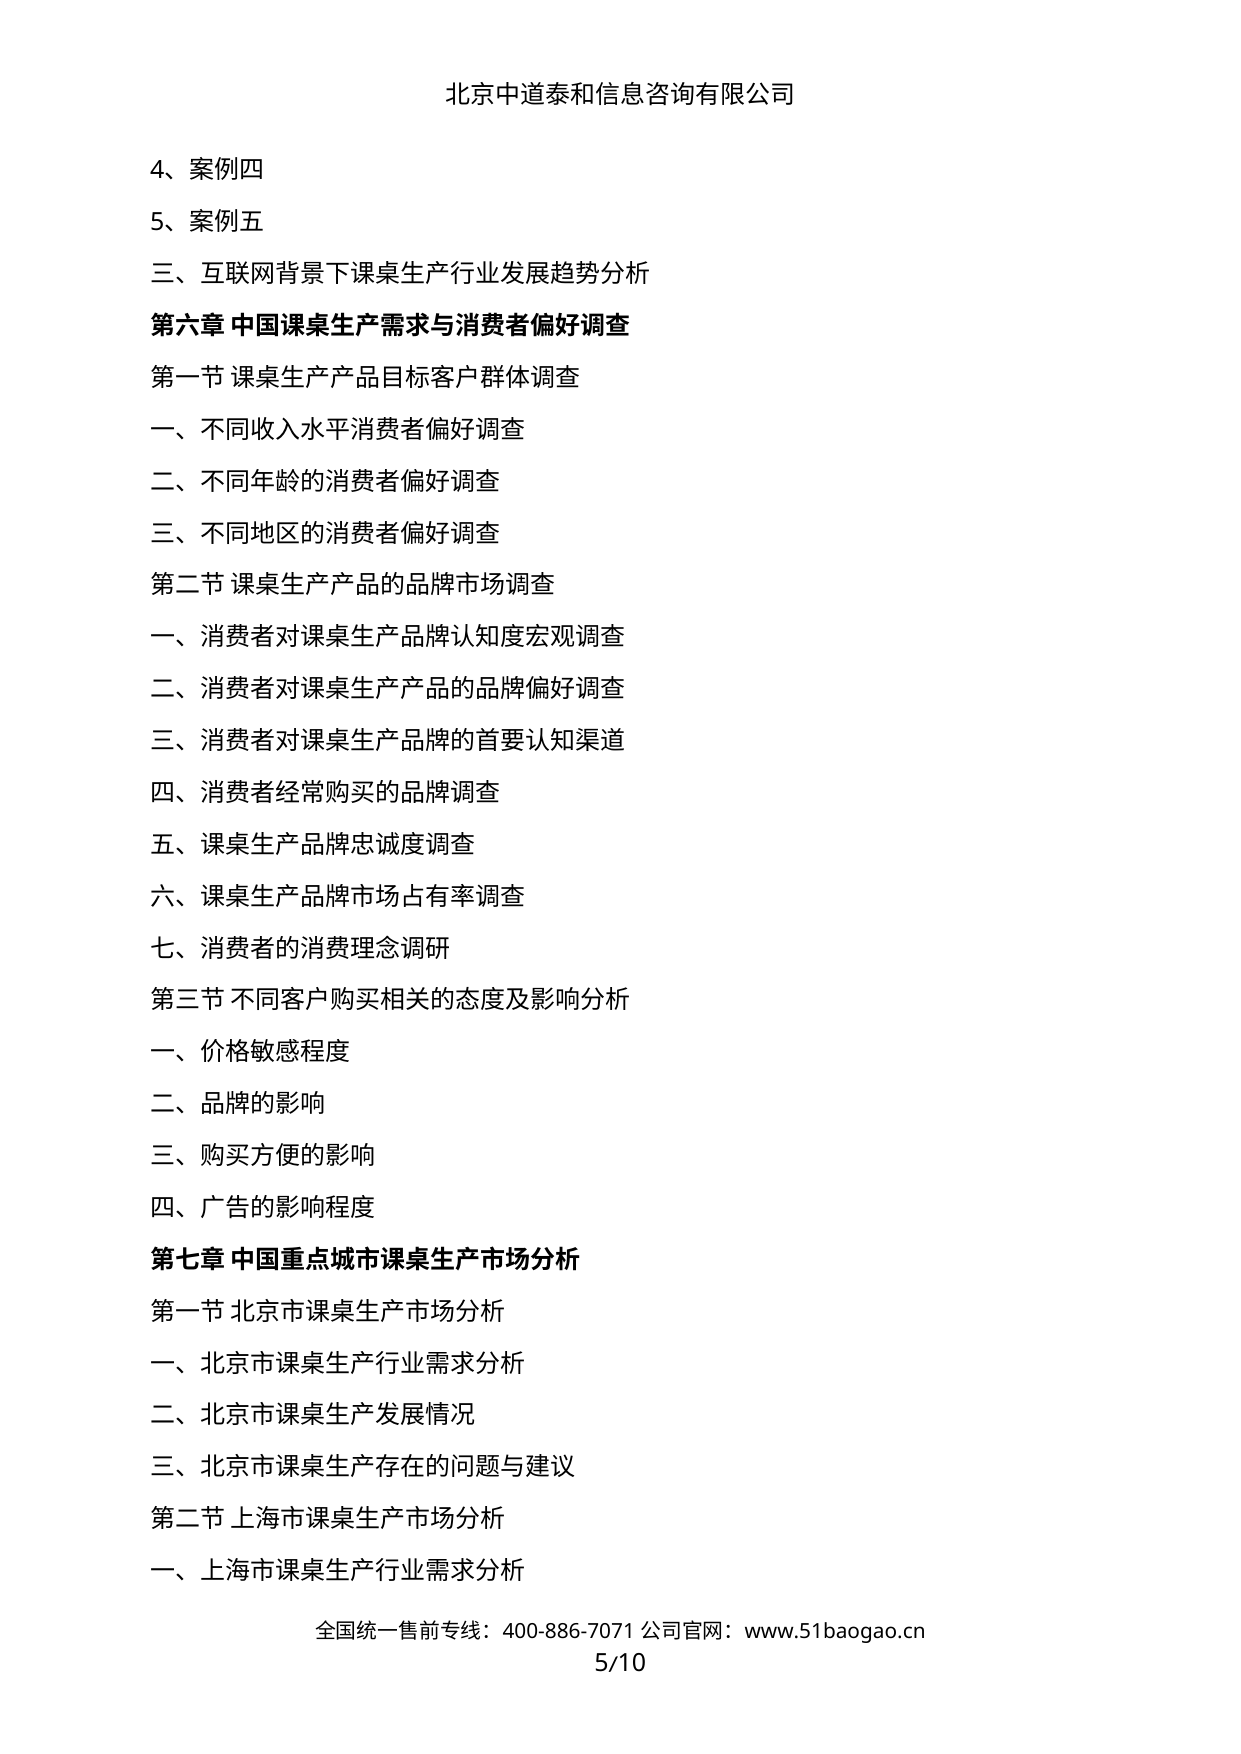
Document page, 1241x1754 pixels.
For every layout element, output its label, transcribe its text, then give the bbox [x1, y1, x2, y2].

text 一、价格敏感程度 [150, 1032, 1090, 1068]
text 五、课桌生产品牌忠诚度调查 [150, 824, 1090, 861]
text 三、不同地区的消费者偏好调查 [150, 513, 1090, 549]
text 第二节 课桌生产产品的品牌市场调查 [150, 565, 1090, 601]
text 四、消费者经常购买的品牌调查 [150, 772, 1090, 809]
text 二、品牌的影响 [150, 1084, 1090, 1120]
text 七、消费者的消费理念调研 [150, 928, 1090, 964]
text 一、消费者对课桌生产品牌认知度宏观调查 [150, 617, 1090, 653]
text 5、案例五 [150, 202, 1090, 238]
text 第二节 上海市课桌生产市场分析 [150, 1499, 1090, 1535]
text 第一节 课桌生产产品目标客户群体调查 [150, 357, 1090, 394]
text 二、消费者对课桌生产产品的品牌偏好调查 [150, 669, 1090, 705]
text 四、广告的影响程度 [150, 1187, 1090, 1224]
text 三、互联网背景下课桌生产行业发展趋势分析 [150, 254, 1090, 290]
text 三、消费者对课桌生产品牌的首要认知渠道 [150, 721, 1090, 757]
text 二、不同年龄的消费者偏好调查 [150, 461, 1090, 497]
text 4、案例四 [150, 150, 1090, 186]
text 一、不同收入水平消费者偏好调查 [150, 409, 1090, 446]
text 六、课桌生产品牌市场占有率调查 [150, 876, 1090, 912]
text 三、北京市课桌生产存在的问题与建议 [150, 1447, 1090, 1483]
text 第七章 中国重点城市课桌生产市场分析 [150, 1239, 1090, 1276]
text 第六章 中国课桌生产需求与消费者偏好调查 [150, 306, 1090, 342]
text 第三节 不同客户购买相关的态度及影响分析 [150, 980, 1090, 1016]
text 二、北京市课桌生产发展情况 [150, 1395, 1090, 1431]
text 一、北京市课桌生产行业需求分析 [150, 1343, 1090, 1379]
text 一、上海市课桌生产行业需求分析 [150, 1551, 1090, 1587]
text 第一节 北京市课桌生产市场分析 [150, 1291, 1090, 1327]
text 三、购买方便的影响 [150, 1136, 1090, 1172]
